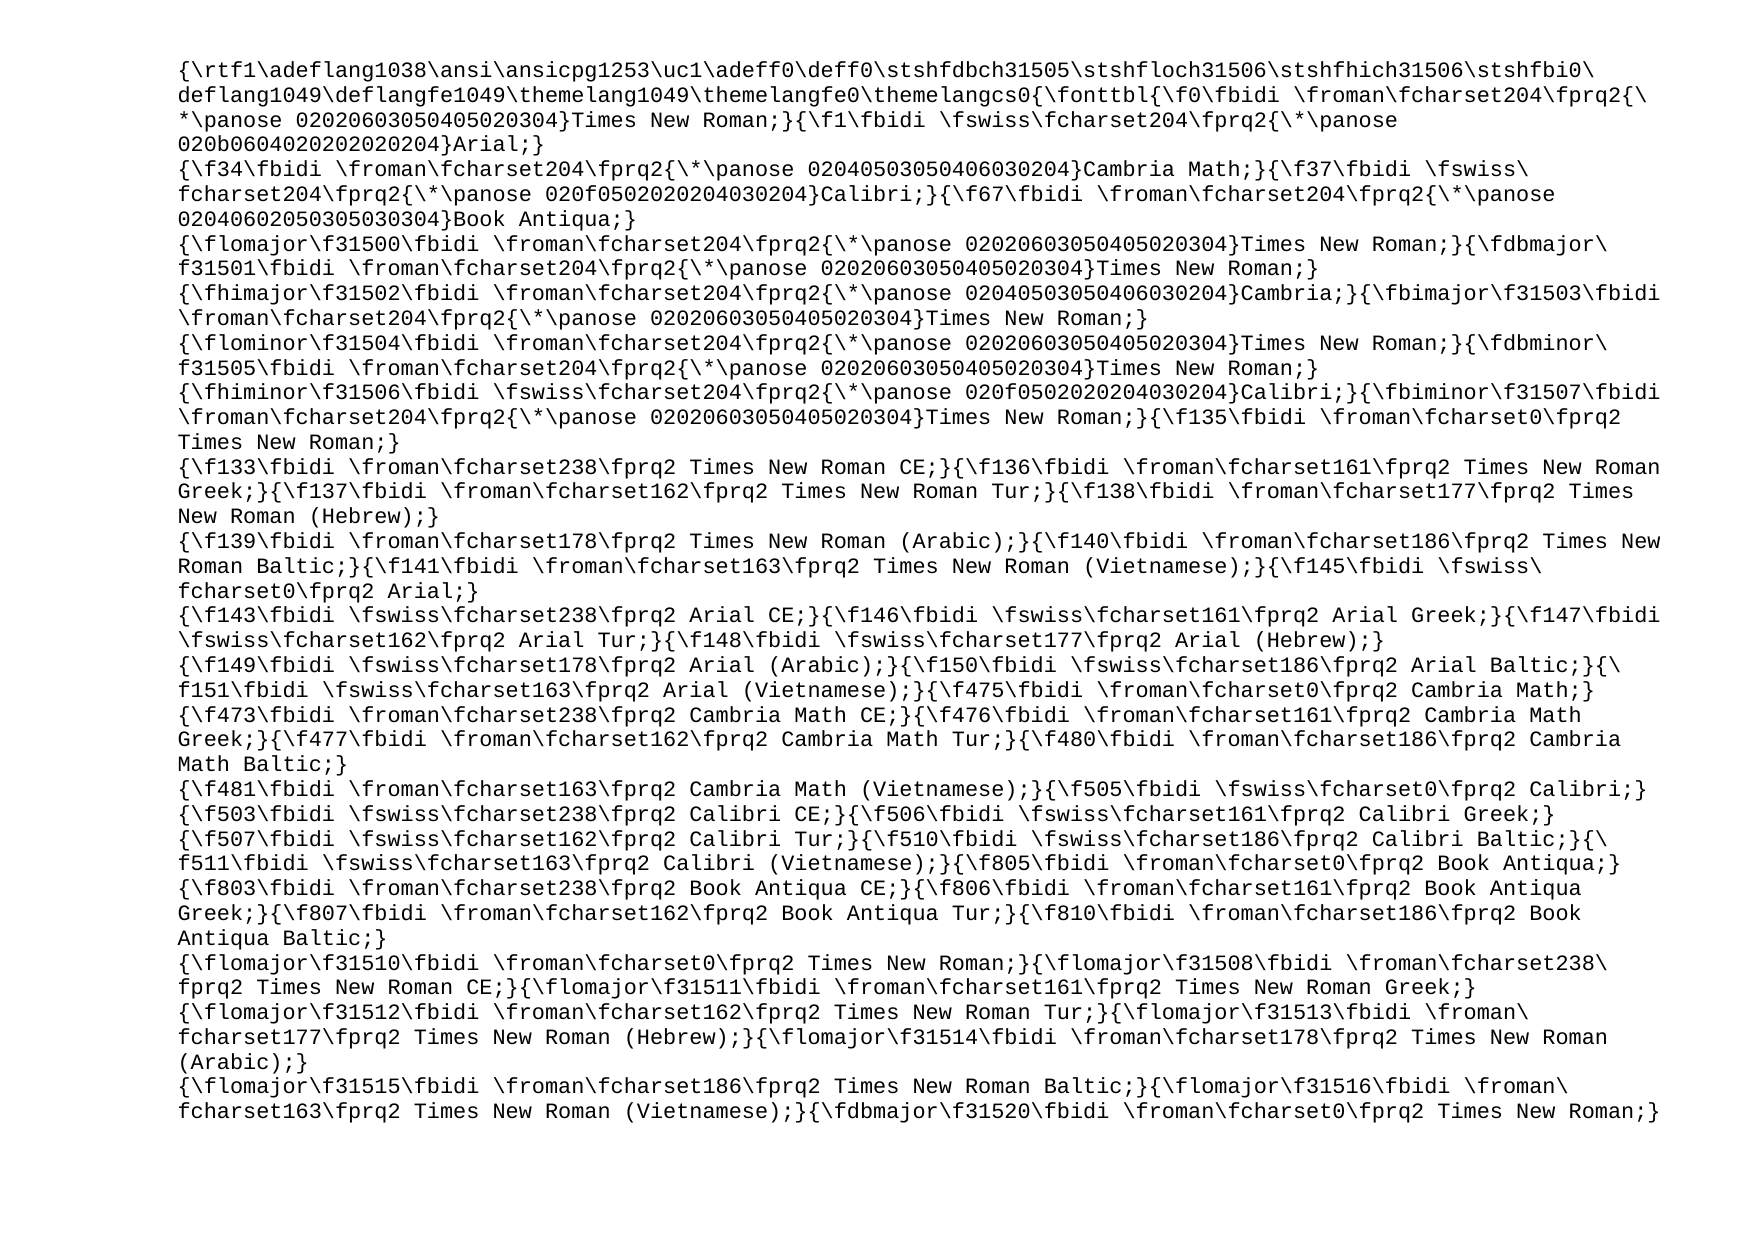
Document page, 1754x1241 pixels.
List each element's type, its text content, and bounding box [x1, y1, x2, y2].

text {\flomajor\f31515\fbidi \froman\fcharset186\fprq2 Times New Roman Baltic;}{\flomajor\f31516\fbidi \froman\fcharset163\fprq2 Times New Roman (Vietnamese);}{\fdbmajor\f31520\fbidi \froman\fcharset0\fprq2 Times New Roman;} [177, 1076, 1665, 1125]
text {\flomajor\f31510\fbidi \froman\fcharset0\fprq2 Times New Roman;}{\flomajor\f31508\fbidi \froman\fcharset238\fprq2 Times New Roman CE;}{\flomajor\f31511\fbidi \froman\fcharset161\fprq2 Times New Roman Greek;} [177, 952, 1665, 1001]
text {\flomajor\f31500\fbidi \froman\fcharset204\fprq2{\*\panose 02020603050405020304}Times New Roman;}{\fdbmajor\f31501\fbidi \froman\fcharset204\fprq2{\*\panose 02020603050405020304}Times New Roman;} [177, 233, 1665, 282]
text {\fhiminor\f31506\fbidi \fswiss\fcharset204\fprq2{\*\panose 020f0502020204030204}Calibri;}{\fbiminor\f31507\fbidi \froman\fcharset204\fprq2{\*\panose 02020603050405020304}Times New Roman;}{\f135\fbidi \froman\fcharset0\fprq2 Times New Roman;} [177, 381, 1665, 456]
text {\rtf1\adeflang1038\ansi\ansicpg1253\uc1\adeff0\deff0\stshfdbch31505\stshfloch31506\stshfhich31506\stshfbi0\deflang1049\deflangfe1049\themelang1049\themelangfe0\themelangcs0{\fonttbl{\f0\fbidi \froman\fcharset204\fprq2{\*\panose 02020603050405020304}Times New Roman;}{\f1\fbidi \fswiss\fcharset204\fprq2{\*\panose 020b0604020202020204}Arial;} [177, 59, 1665, 158]
text {\f133\fbidi \froman\fcharset238\fprq2 Times New Roman CE;}{\f136\fbidi \froman\fcharset161\fprq2 Times New Roman Greek;}{\f137\fbidi \froman\fcharset162\fprq2 Times New Roman Tur;}{\f138\fbidi \froman\fcharset177\fprq2 Times New Roman (Hebrew);} [177, 456, 1665, 530]
text {\f34\fbidi \froman\fcharset204\fprq2{\*\panose 02040503050406030204}Cambria Math;}{\f37\fbidi \fswiss\fcharset204\fprq2{\*\panose 020f0502020204030204}Calibri;}{\f67\fbidi \froman\fcharset204\fprq2{\*\panose 02040602050305030304}Book Antiqua;} [177, 158, 1665, 233]
text {\f149\fbidi \fswiss\fcharset178\fprq2 Arial (Arabic);}{\f150\fbidi \fswiss\fcharset186\fprq2 Arial Baltic;}{\f151\fbidi \fswiss\fcharset163\fprq2 Arial (Vietnamese);}{\f475\fbidi \froman\fcharset0\fprq2 Cambria Math;} [177, 654, 1665, 704]
text {\f507\fbidi \fswiss\fcharset162\fprq2 Calibri Tur;}{\f510\fbidi \fswiss\fcharset186\fprq2 Calibri Baltic;}{\f511\fbidi \fswiss\fcharset163\fprq2 Calibri (Vietnamese);}{\f805\fbidi \froman\fcharset0\fprq2 Book Antiqua;} [177, 828, 1665, 877]
text {\f481\fbidi \froman\fcharset163\fprq2 Cambria Math (Vietnamese);}{\f505\fbidi \fswiss\fcharset0\fprq2 Calibri;}{\f503\fbidi \fswiss\fcharset238\fprq2 Calibri CE;}{\f506\fbidi \fswiss\fcharset161\fprq2 Calibri Greek;} [177, 778, 1665, 828]
text {\fhimajor\f31502\fbidi \froman\fcharset204\fprq2{\*\panose 02040503050406030204}Cambria;}{\fbimajor\f31503\fbidi \froman\fcharset204\fprq2{\*\panose 02020603050405020304}Times New Roman;} [177, 282, 1665, 332]
text {\flominor\f31504\fbidi \froman\fcharset204\fprq2{\*\panose 02020603050405020304}Times New Roman;}{\fdbminor\f31505\fbidi \froman\fcharset204\fprq2{\*\panose 02020603050405020304}Times New Roman;} [177, 332, 1665, 381]
text {\f139\fbidi \froman\fcharset178\fprq2 Times New Roman (Arabic);}{\f140\fbidi \froman\fcharset186\fprq2 Times New Roman Baltic;}{\f141\fbidi \froman\fcharset163\fprq2 Times New Roman (Vietnamese);}{\f145\fbidi \fswiss\fcharset0\fprq2 Arial;} [177, 530, 1665, 604]
text {\f803\fbidi \froman\fcharset238\fprq2 Book Antiqua CE;}{\f806\fbidi \froman\fcharset161\fprq2 Book Antiqua Greek;}{\f807\fbidi \froman\fcharset162\fprq2 Book Antiqua Tur;}{\f810\fbidi \froman\fcharset186\fprq2 Book Antiqua Baltic;} [177, 877, 1665, 952]
text {\f473\fbidi \froman\fcharset238\fprq2 Cambria Math CE;}{\f476\fbidi \froman\fcharset161\fprq2 Cambria Math Greek;}{\f477\fbidi \froman\fcharset162\fprq2 Cambria Math Tur;}{\f480\fbidi \froman\fcharset186\fprq2 Cambria Math Baltic;} [177, 704, 1665, 778]
text {\flomajor\f31512\fbidi \froman\fcharset162\fprq2 Times New Roman Tur;}{\flomajor\f31513\fbidi \froman\fcharset177\fprq2 Times New Roman (Hebrew);}{\flomajor\f31514\fbidi \froman\fcharset178\fprq2 Times New Roman (Arabic);} [177, 1001, 1665, 1076]
text {\f143\fbidi \fswiss\fcharset238\fprq2 Arial CE;}{\f146\fbidi \fswiss\fcharset161\fprq2 Arial Greek;}{\f147\fbidi \fswiss\fcharset162\fprq2 Arial Tur;}{\f148\fbidi \fswiss\fcharset177\fprq2 Arial (Hebrew);} [177, 604, 1665, 654]
